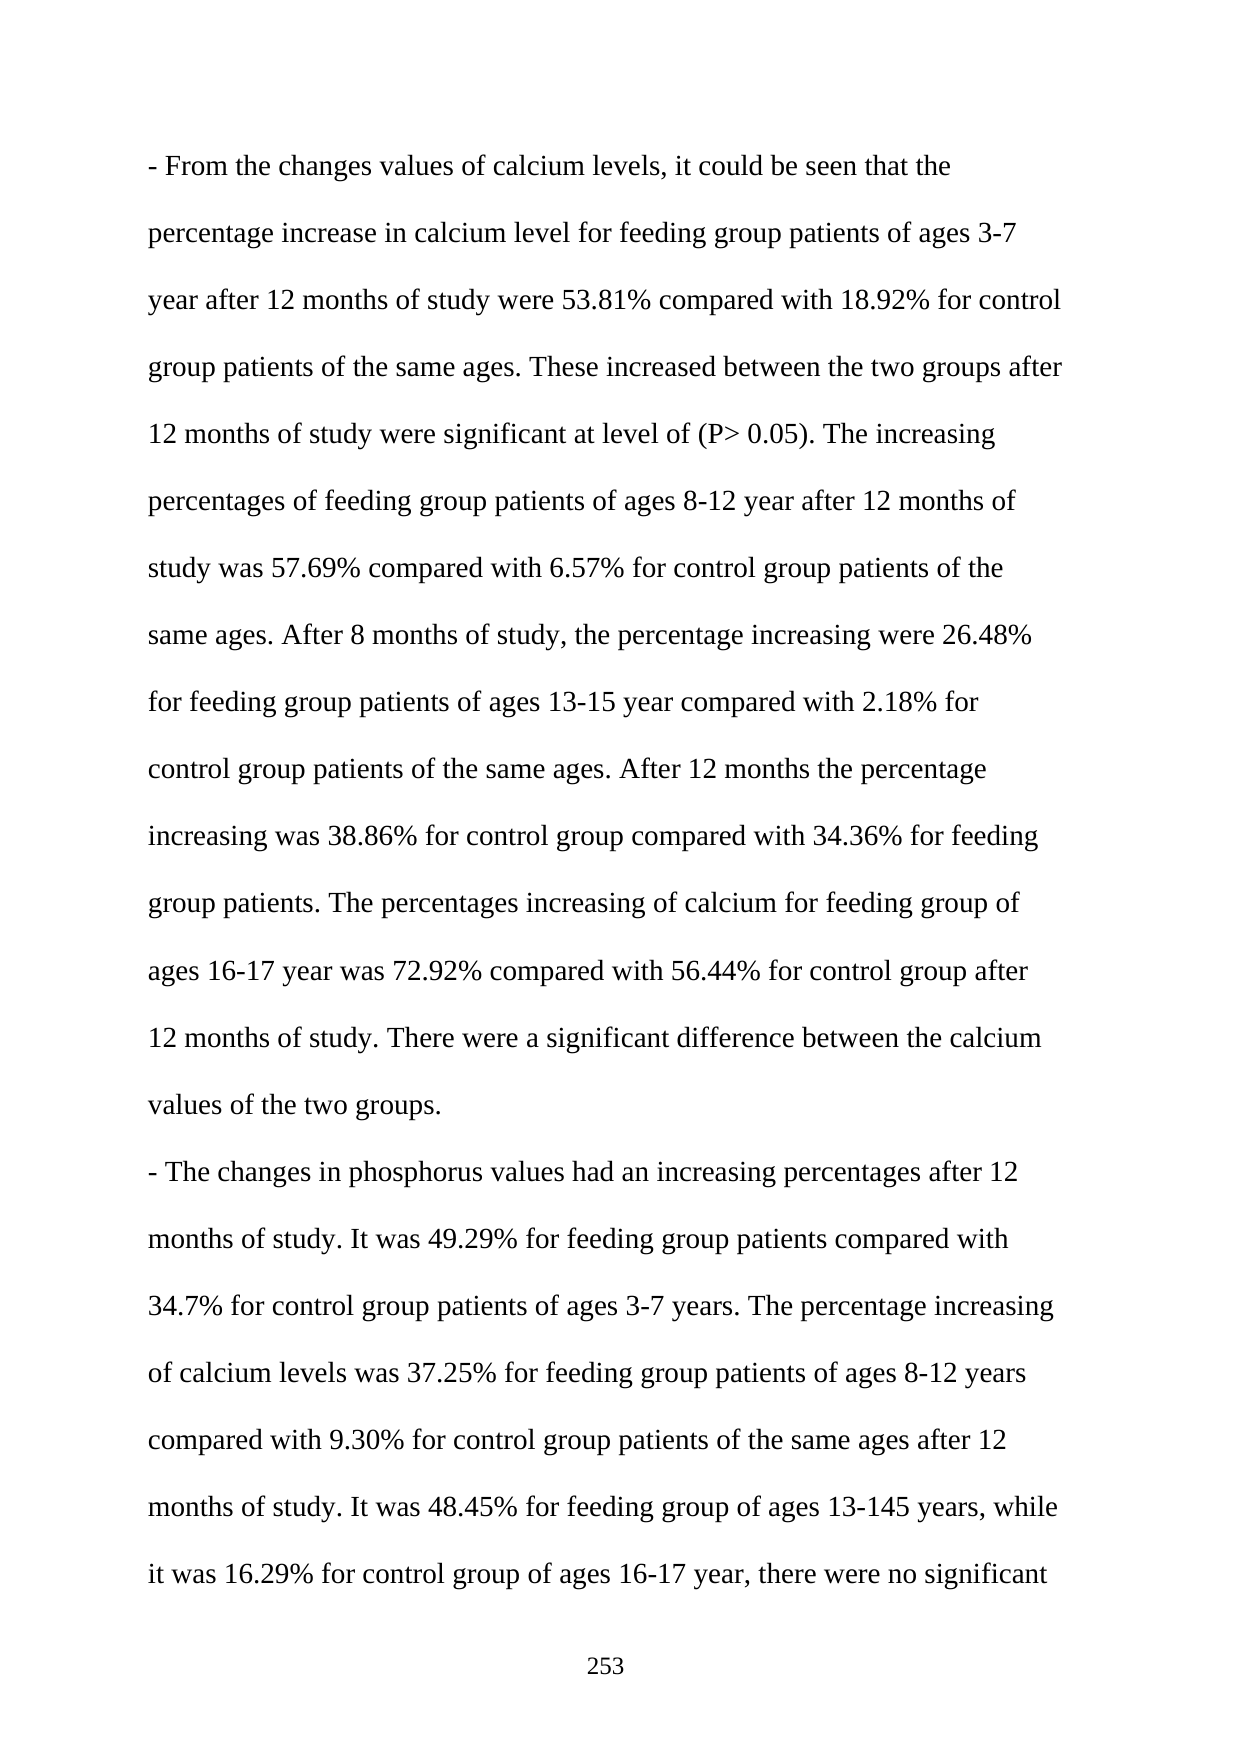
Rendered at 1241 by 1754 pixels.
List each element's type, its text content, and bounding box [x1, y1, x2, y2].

list - From the changes values of calcium levels, it could be seen that the percentage increase in calcium level for feeding group patients of ages 3-7 year after 12 months of study were 53.81% compared with 18.92% for control group patients of the same ages. These increased between the two groups after 12 months of study were significant at level of (P> 0.05). The increasing percentages of feeding group patients of ages 8-12 year after 12 months of study was 57.69% compared with 6.57% for control group patients of the same ages. After 8 months of study, the percentage increasing were 26.48% for feeding group patients of ages 13-15 year compared with 2.18% for control group patients of the same ages. After 12 months the percentage increasing was 38.86% for control group compared with 34.36% for feeding group patients. The percentages increasing of calcium for feeding group of ages 16-17 year was 72.92% compared with 56.44% for control group after 12 months of study. There were a significant difference between the calcium values of the two groups. [148, 148, 1063, 1120]
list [148, 1154, 1063, 1590]
